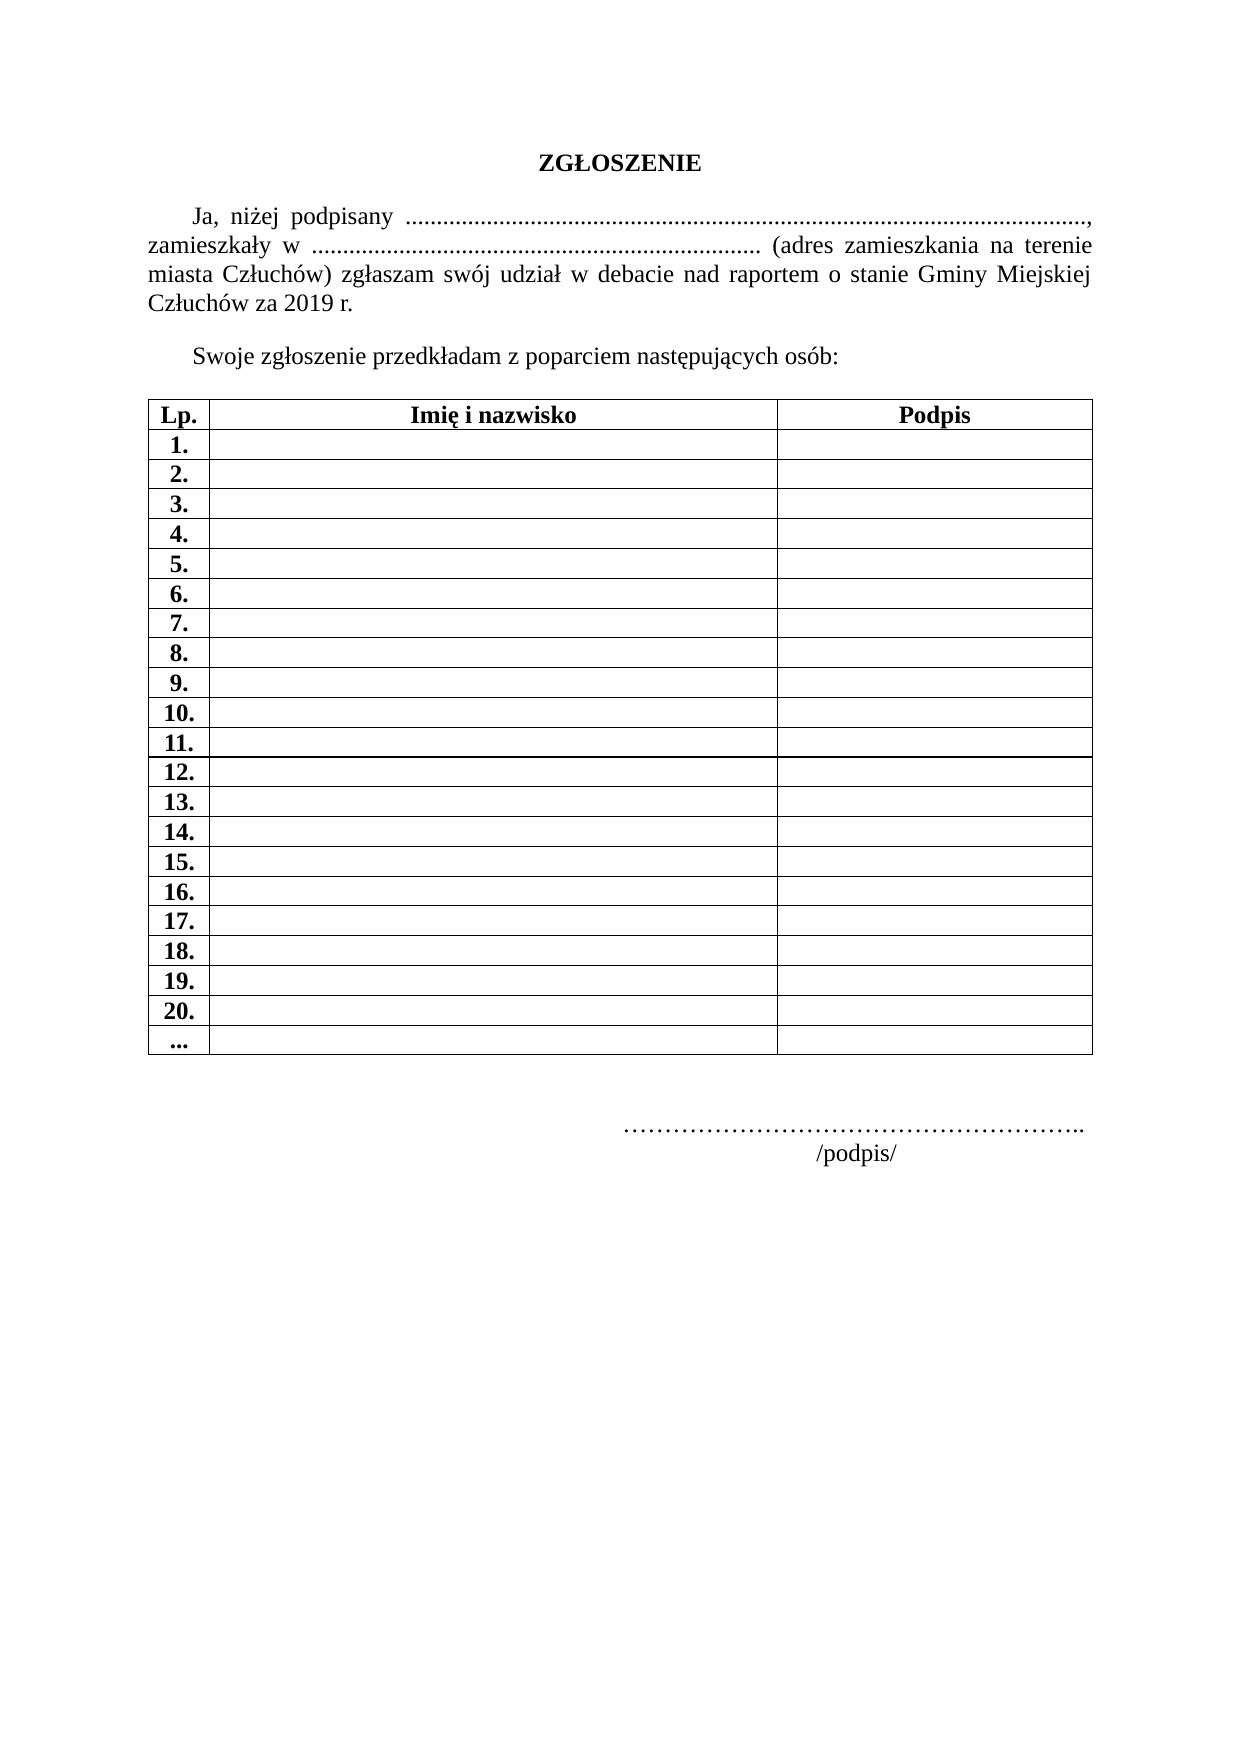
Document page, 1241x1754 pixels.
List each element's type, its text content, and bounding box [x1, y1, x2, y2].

table_cell [778, 906, 1092, 935]
table_cell [210, 1026, 777, 1054]
table_cell 10. [149, 698, 209, 727]
table_cell [210, 430, 777, 458]
table_cell [778, 966, 1092, 995]
table_cell [778, 638, 1092, 667]
table_cell [778, 430, 1092, 458]
table_cell [210, 698, 777, 727]
table_cell 11. [149, 728, 209, 756]
table_cell [778, 668, 1092, 697]
table_cell [210, 847, 777, 876]
table_cell 8. [149, 638, 209, 667]
table_cell [210, 519, 777, 548]
table_cell 9. [149, 668, 209, 697]
table_cell [210, 817, 777, 846]
table_cell [778, 847, 1092, 876]
table_cell 4. [149, 519, 209, 548]
table_cell [210, 549, 777, 578]
table_cell [778, 936, 1092, 965]
table_cell 13. [149, 787, 209, 816]
table_cell 5. [149, 549, 209, 578]
table_header Lp. [149, 400, 209, 429]
table_cell 2. [149, 460, 209, 488]
table_cell 3. [149, 489, 209, 518]
table_cell [778, 698, 1092, 727]
table_cell 20. [149, 996, 209, 1024]
table_cell ... [149, 1026, 209, 1054]
table_cell [210, 489, 777, 518]
table_cell [210, 460, 777, 488]
table_header Imię i nazwisko [210, 400, 777, 429]
table_cell [210, 936, 777, 965]
table_header Podpis [778, 400, 1092, 429]
table_cell 12. [149, 758, 209, 786]
table_cell 16. [149, 877, 209, 905]
table_cell 6. [149, 579, 209, 607]
table_cell 7. [149, 609, 209, 637]
table_cell [210, 787, 777, 816]
table_cell 18. [149, 936, 209, 965]
table_cell [778, 728, 1092, 756]
text ……………………………………………….. /podpis/ [620, 1109, 1093, 1167]
table_cell [778, 787, 1092, 816]
table_cell [778, 758, 1092, 786]
table_cell [778, 817, 1092, 846]
table_cell [210, 609, 777, 637]
text Ja, niżej podpisany ............................................................................................................., zamieszkały w ........................................................................ (adres zamieszkania na terenie miasta Człuchów) zgłaszam swój udział w debacie nad raportem o stanie Gminy Miejskiej Człuchów za 2019 r. [148, 201, 1093, 316]
table_cell [210, 966, 777, 995]
table_cell [778, 460, 1092, 488]
table_cell [210, 638, 777, 667]
table_cell [778, 609, 1092, 637]
table_cell [778, 549, 1092, 578]
table_cell 15. [149, 847, 209, 876]
table_cell [210, 996, 777, 1024]
table_cell 19. [149, 966, 209, 995]
table_cell [778, 996, 1092, 1024]
table_cell 1. [149, 430, 209, 458]
table_cell [778, 579, 1092, 607]
table_cell [210, 906, 777, 935]
table_cell [778, 489, 1092, 518]
table_cell [210, 758, 777, 786]
table_cell [210, 728, 777, 756]
table_cell [778, 1026, 1092, 1054]
table_cell [210, 877, 777, 905]
table_cell [210, 579, 777, 607]
table_cell 17. [149, 906, 209, 935]
text ZGŁOSZENIE [148, 148, 1093, 176]
table_cell [210, 668, 777, 697]
text Swoje zgłoszenie przedkładam z poparciem następujących osób: [148, 341, 1093, 370]
table_cell 14. [149, 817, 209, 846]
table_cell [778, 877, 1092, 905]
table_cell [778, 519, 1092, 548]
